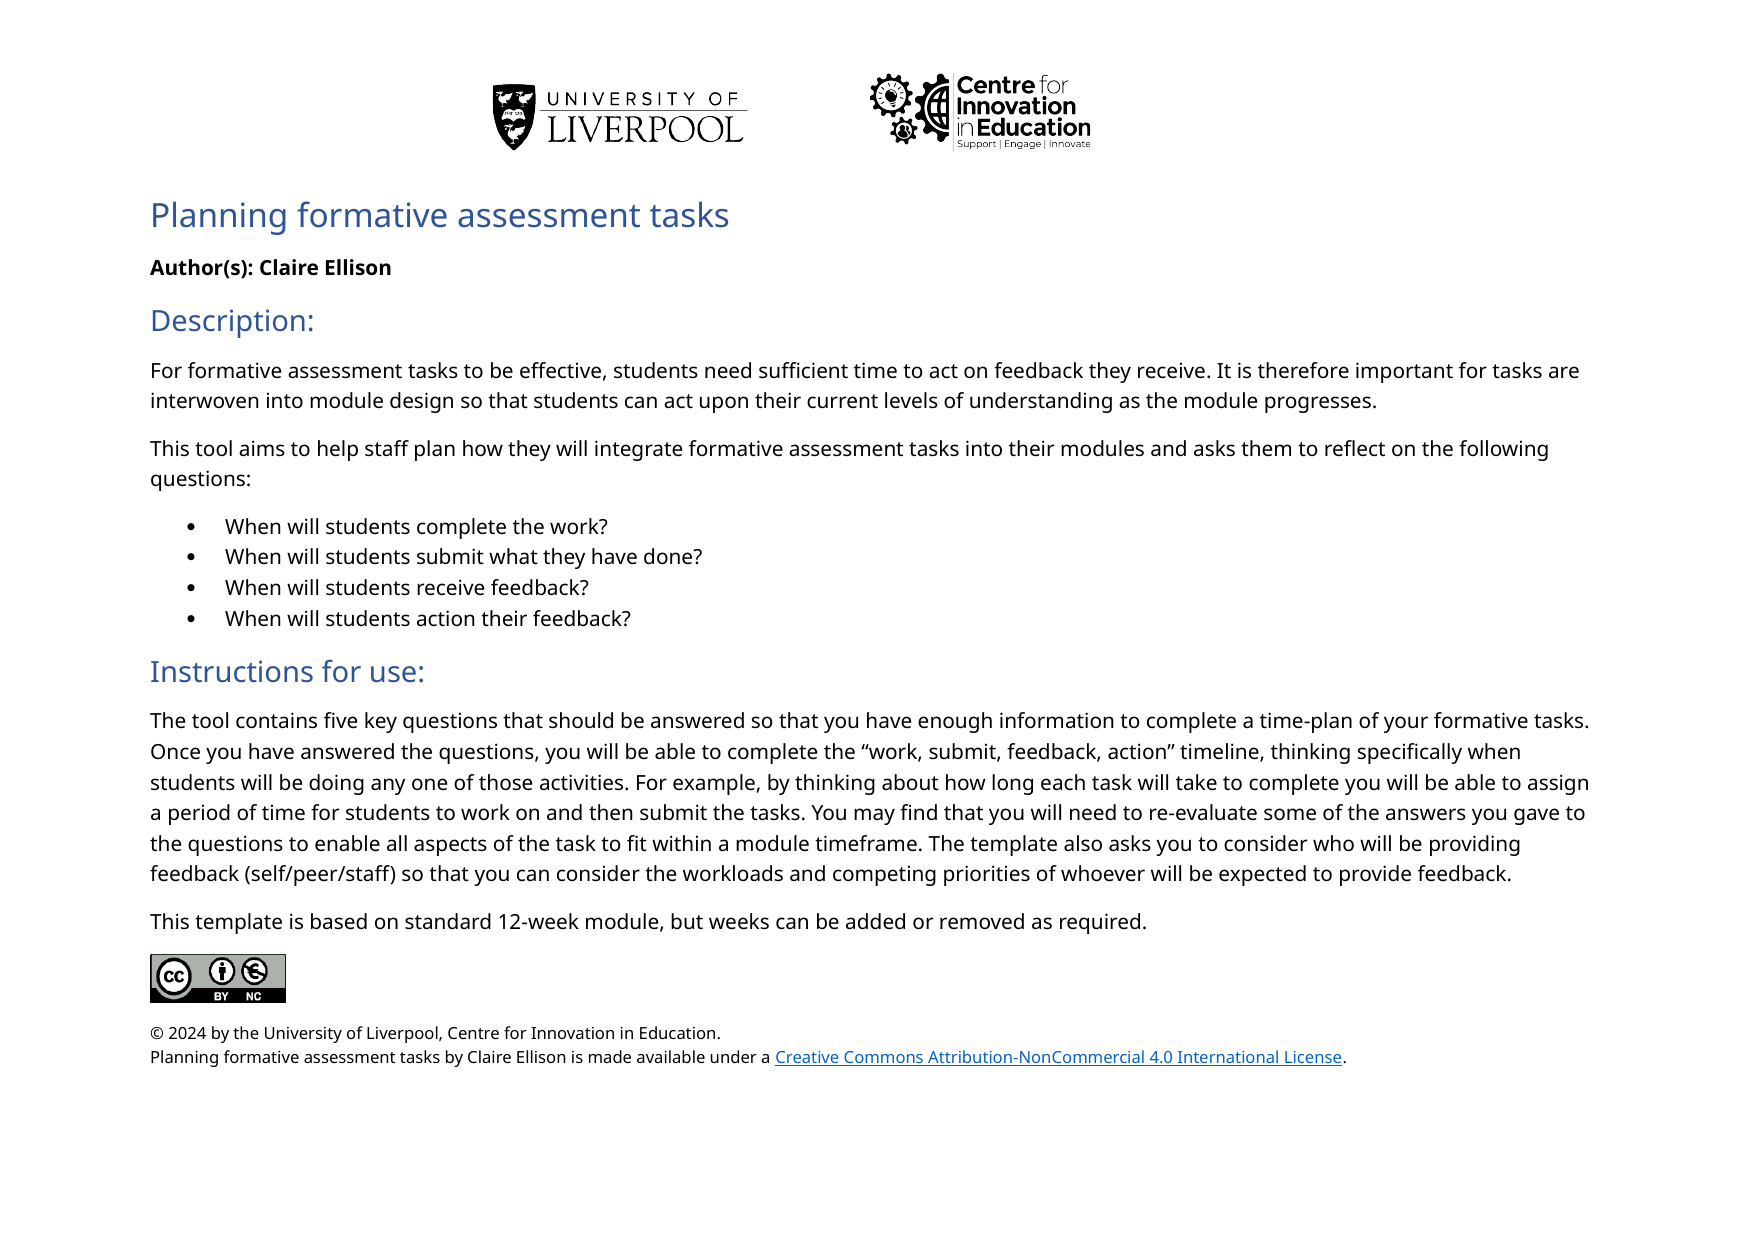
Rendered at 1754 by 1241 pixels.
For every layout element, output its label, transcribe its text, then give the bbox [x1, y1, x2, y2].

list When will students submit what they have done? [187, 542, 1604, 571]
picture [492, 84, 748, 151]
subtitle Description: [150, 301, 1604, 340]
text For formative assessment tasks to be effective, students need sufficient time to act on feedback they receive. It is therefore important for tasks are interwoven into module design so that students can act upon their current levels of understanding as the module progresses. [150, 356, 1604, 415]
text Author(s): Claire Ellison [150, 253, 1604, 282]
picture [150, 954, 286, 1003]
subtitle Planning formative assessment tasks [150, 192, 1604, 237]
subtitle Instructions for use: [150, 651, 1604, 691]
text The tool contains five key questions that should be answered so that you have enough information to complete a time-plan of your formative tasks. Once you have answered the questions, you will be able to complete the “work, submit, feedback, action” timeline, thinking specifically when students will be doing any one of those activities. For example, by thinking about how long each task will take to complete you will be able to assign a period of time for students to work on and then submit the tasks. You may find that you will need to re-evaluate some of the answers you gave to the questions to enable all aspects of the task to fit within a module timeframe. The template also asks you to consider who will be providing feedback (self/peer/staff) so that you can consider the workloads and competing priorities of whoever will be expected to provide feedback. [150, 706, 1604, 888]
text This template is based on standard 12-week module, but weeks can be added or removed as required. [150, 907, 1604, 935]
list When will students action their feedback? [187, 604, 1604, 632]
picture [870, 73, 1091, 151]
text This tool aims to help staff plan how they will integrate formative assessment tasks into their modules and asks them to reflect on the following questions: [150, 434, 1604, 493]
list When will students complete the work? [187, 512, 1604, 540]
list When will students receive feedback? [187, 573, 1604, 602]
text © 2024 by the University of Liverpool, Centre for Innovation in Education. Planning formative assessment tasks by Claire Ellison is made available under a Creative Commons Attribution-NonCommercial 4.0 International License. [150, 1021, 1604, 1068]
